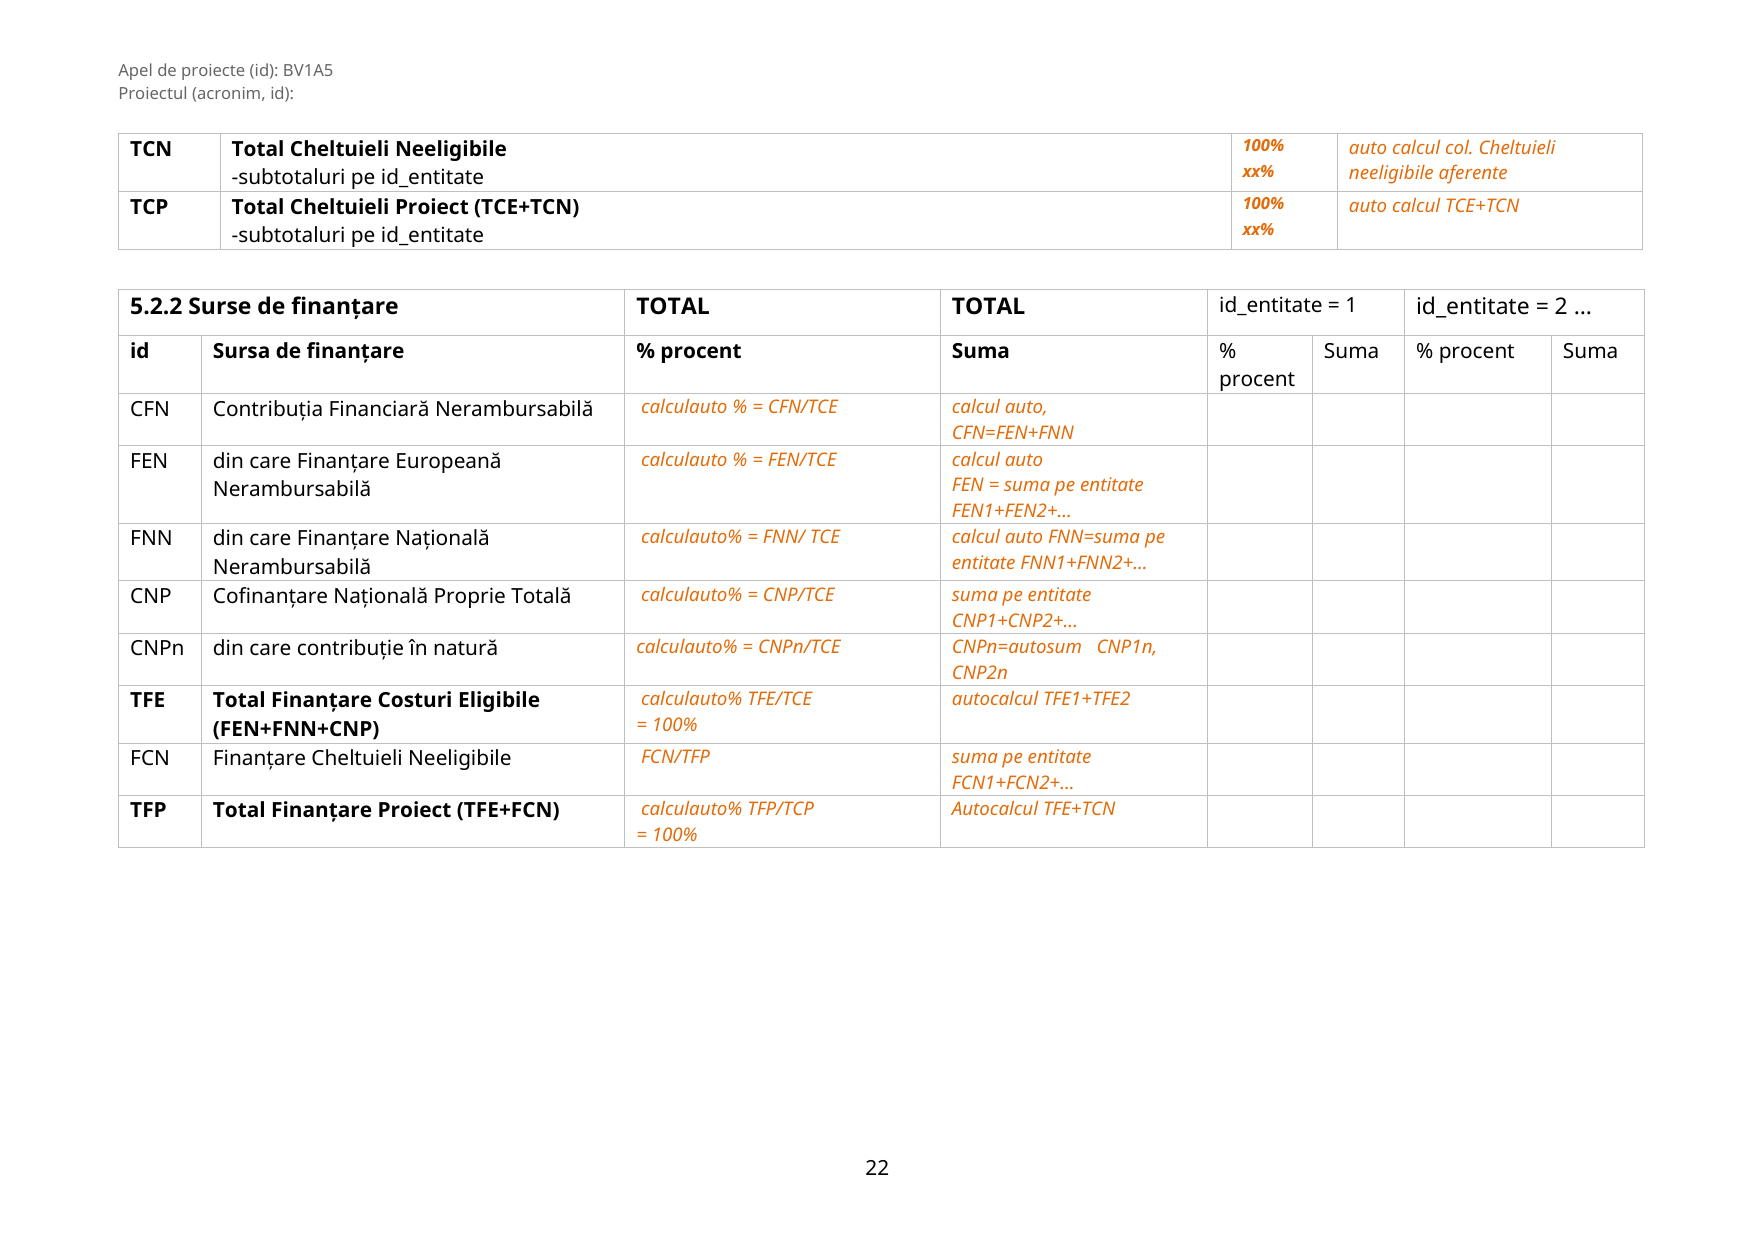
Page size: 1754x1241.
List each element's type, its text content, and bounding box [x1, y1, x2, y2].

table_cell din care Finanțare Națională Nerambursabilă [202, 524, 624, 580]
table_cell [1552, 524, 1644, 580]
table_cell [1405, 394, 1551, 445]
table_cell [1208, 686, 1312, 742]
table_cell din care contribuție în natură [202, 634, 624, 684]
table_cell FEN [119, 446, 201, 522]
table_cell [1405, 581, 1551, 632]
table_cell [1552, 796, 1644, 847]
table_cell autocalcul TFE1+TFE2 [941, 686, 1207, 742]
table_cell Autocalcul TFE+TCN [941, 796, 1207, 847]
table_cell calculauto% = CNP/TCE [625, 581, 940, 632]
table_cell [1405, 744, 1551, 794]
table_cell [1208, 634, 1312, 684]
table_cell [1313, 686, 1404, 742]
table_cell [1552, 686, 1644, 742]
table_cell TCN [119, 134, 220, 191]
table_cell [1208, 446, 1312, 522]
table_cell Contribuția Financiară Nerambursabilă [202, 394, 624, 445]
table_cell [1313, 394, 1404, 445]
table_cell id [119, 336, 201, 393]
table_cell [1552, 744, 1644, 794]
table_cell [1552, 446, 1644, 522]
table_cell CNPn=autosum CNP1n, CNP2n [941, 634, 1207, 684]
table_cell Total Finanțare Costuri Eligibile (FEN+FNN+CNP) [202, 686, 624, 742]
table_header id_entitate = 2 … [1405, 290, 1644, 335]
table_cell din care Finanțare Europeană Nerambursabilă [202, 446, 624, 522]
table_cell calculauto% = FNN/ TCE [625, 524, 940, 580]
table_cell [1313, 581, 1404, 632]
table_cell Cofinanțare Națională Proprie Totală [202, 581, 624, 632]
table_cell [1405, 446, 1551, 522]
table_cell [1552, 634, 1644, 684]
table_cell [1208, 394, 1312, 445]
table_header TOTAL [625, 290, 940, 335]
table_cell Suma [941, 336, 1207, 393]
table_cell suma pe entitate CNP1+CNP2+... [941, 581, 1207, 632]
table_cell [1313, 524, 1404, 580]
table_cell Finanțare Cheltuieli Neeligibile [202, 744, 624, 794]
table_cell FCN/TFP [625, 744, 940, 794]
table_cell calculauto % = FEN/TCE [625, 446, 940, 522]
table_cell calculauto% = CNPn/TCE [625, 634, 940, 684]
table_cell auto calcul col. Cheltuieli neeligibile aferente [1338, 134, 1642, 191]
table_cell calcul auto, CFN=FEN+FNN [941, 394, 1207, 445]
table_cell Suma [1552, 336, 1644, 393]
table_cell 100% xx% [1232, 192, 1337, 249]
table_header 5.2.2 Surse de finanțare [119, 290, 624, 335]
table_cell [1208, 796, 1312, 847]
table_cell FNN [119, 524, 201, 580]
table_cell calculauto% TFP/TCP = 100% [625, 796, 940, 847]
table_cell CNP [119, 581, 201, 632]
table_cell [1313, 744, 1404, 794]
table_cell % procent [625, 336, 940, 393]
table_cell [1208, 744, 1312, 794]
table_header id_entitate = 1 [1208, 290, 1404, 335]
table_cell CNPn [119, 634, 201, 684]
table_cell [1552, 394, 1644, 445]
table_cell [1405, 686, 1551, 742]
table_cell Sursa de finanțare [202, 336, 624, 393]
table_cell Total Cheltuieli Neeligibile -subtotaluri pe id_entitate [221, 134, 1231, 191]
table_cell [1208, 524, 1312, 580]
table_cell Total Cheltuieli Proiect (TCE+TCN) -subtotaluri pe id_entitate [221, 192, 1231, 249]
table_cell suma pe entitate FCN1+FCN2+... [941, 744, 1207, 794]
table_cell CFN [119, 394, 201, 445]
table_cell Suma [1313, 336, 1404, 393]
table_cell 100% xx% [1232, 134, 1337, 191]
table_cell calcul auto FEN = suma pe entitate FEN1+FEN2+... [941, 446, 1207, 522]
table_cell FCN [119, 744, 201, 794]
table_cell calcul auto FNN=suma pe entitate FNN1+FNN2+... [941, 524, 1207, 580]
table_cell % procent [1405, 336, 1551, 393]
table_cell [1313, 446, 1404, 522]
table_cell [1313, 796, 1404, 847]
table_cell TCP [119, 192, 220, 249]
table_cell auto calcul TCE+TCN [1338, 192, 1642, 249]
table_cell TFP [119, 796, 201, 847]
table_cell [1405, 634, 1551, 684]
table_cell calculauto % = CFN/TCE [625, 394, 940, 445]
table_header TOTAL [941, 290, 1207, 335]
table_cell [1313, 634, 1404, 684]
table_cell [1405, 524, 1551, 580]
table_cell [1405, 796, 1551, 847]
table_cell calculauto% TFE/TCE = 100% [625, 686, 940, 742]
table_cell Total Finanțare Proiect (TFE+FCN) [202, 796, 624, 847]
table_cell [1552, 581, 1644, 632]
table_cell [1208, 581, 1312, 632]
table_cell TFE [119, 686, 201, 742]
table_cell % procent [1208, 336, 1312, 393]
